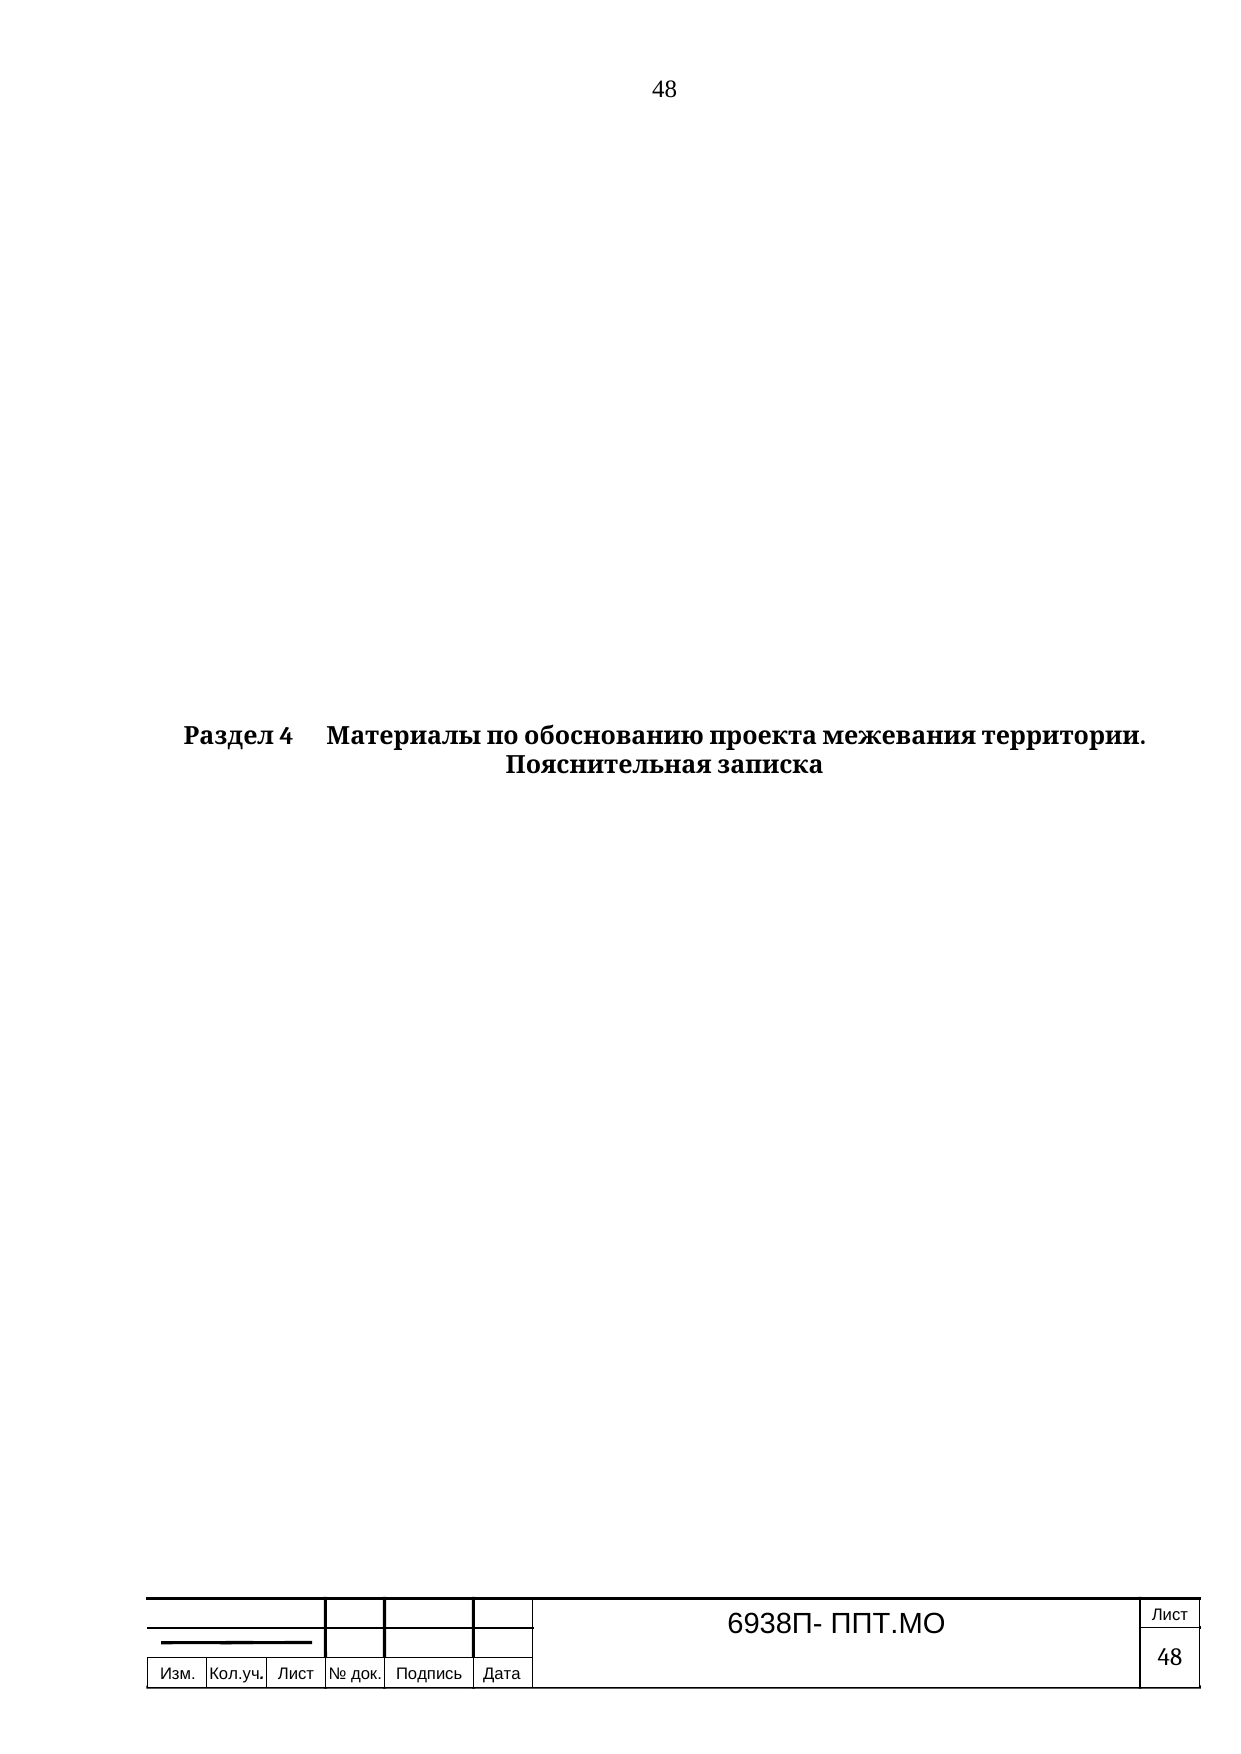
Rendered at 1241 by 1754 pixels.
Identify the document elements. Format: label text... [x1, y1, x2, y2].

text Раздел 4 Материалы по обоснованию проекта межевания территории. Пояснительная записка [177, 722, 1152, 779]
